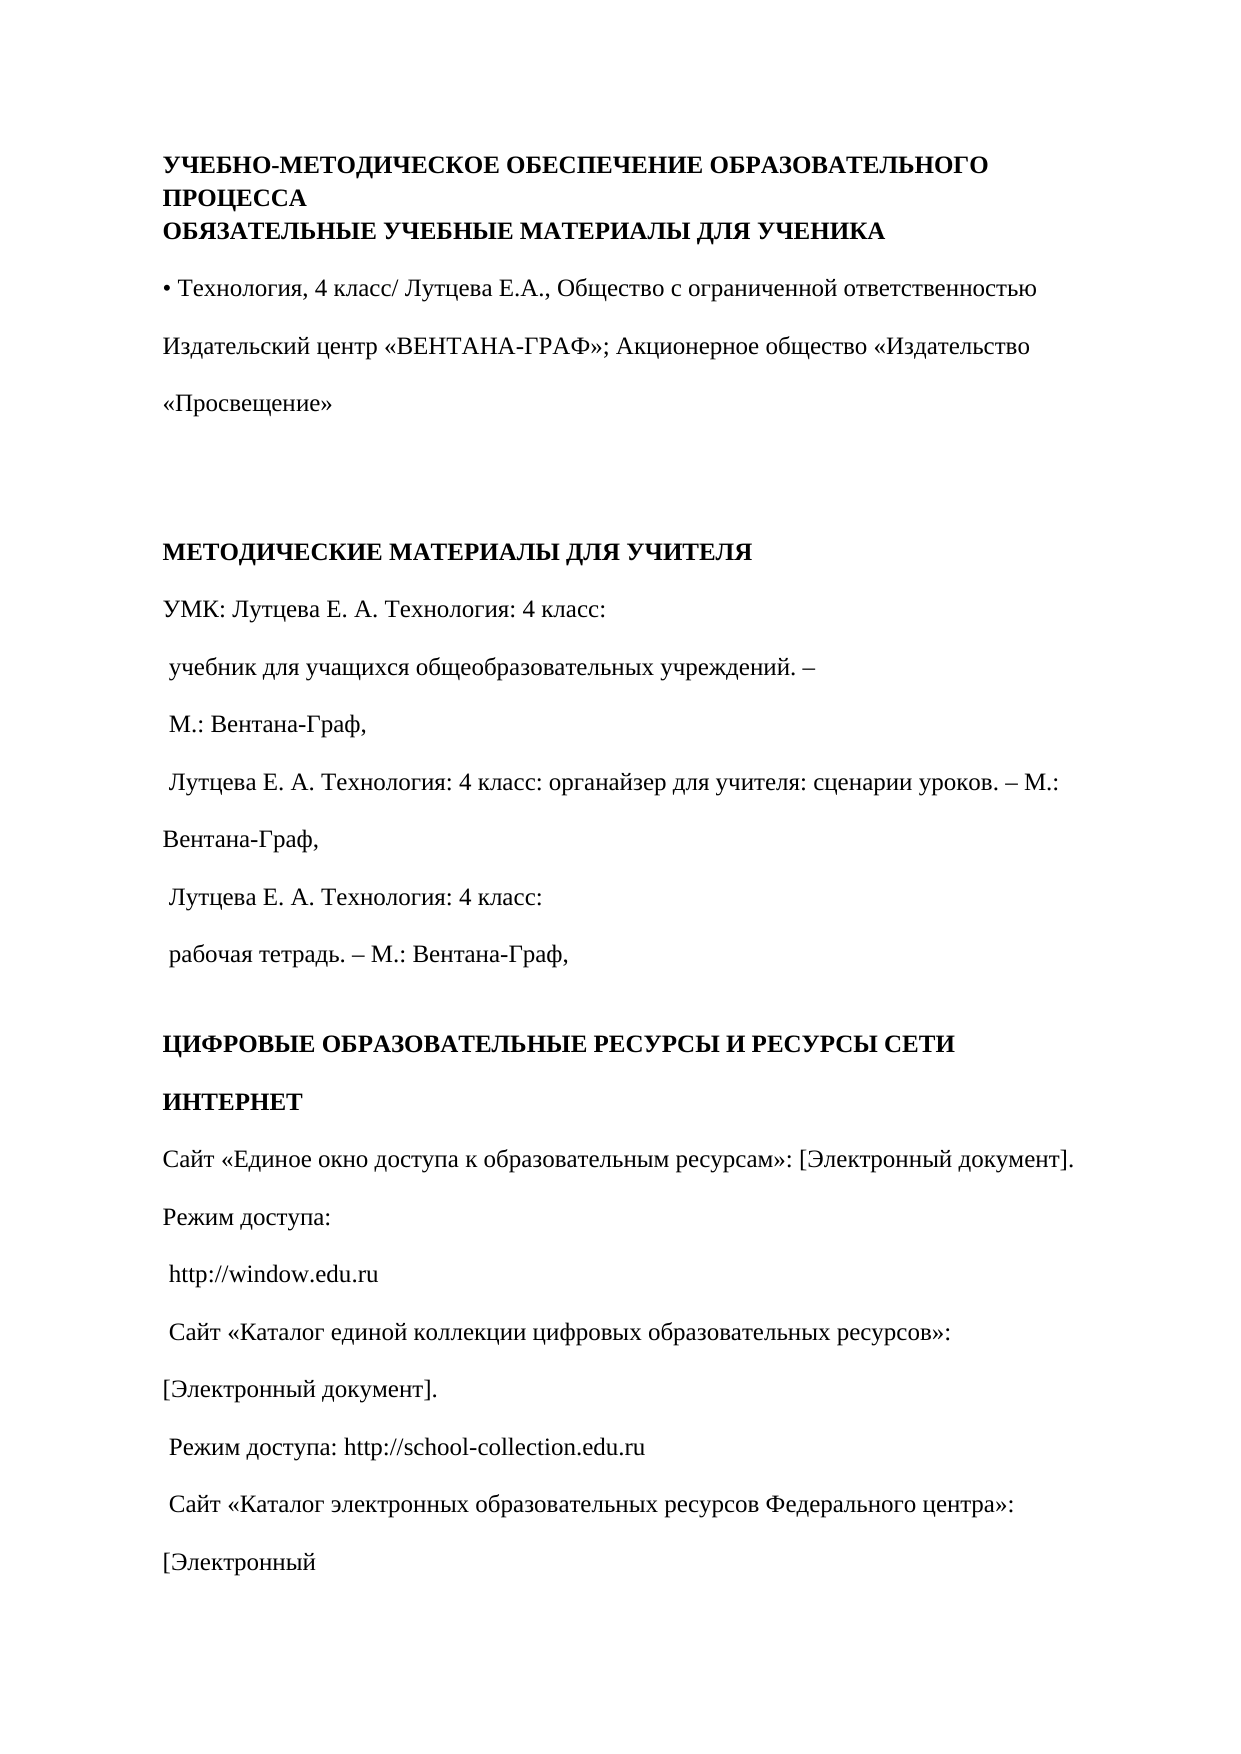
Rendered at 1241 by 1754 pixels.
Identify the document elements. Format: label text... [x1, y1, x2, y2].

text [162, 1144, 1090, 1576]
text ЦИФРОВЫЕ ОБРАЗОВАТЕЛЬНЫЕ РЕСУРСЫ И РЕСУРСЫ СЕТИ ИНТЕРНЕТ [162, 1029, 1090, 1116]
text МЕТОДИЧЕСКИЕ МАТЕРИАЛЫ ДЛЯ УЧИТЕЛЯ [162, 537, 1090, 565]
text УМК: Лутцева Е. А. Технология: 4 класс: учебник для учащихся общеобразовательных учреждений. – М.: Вентана-Граф, Лутцева Е. А. Технология: 4 класс: органайзер для учителя: сценарии уроков. – М.: Вентана-Граф, Лутцева Е. А. Технология: 4 класс: рабочая тетрадь. – М.: Вентана-Граф, [162, 594, 1090, 968]
text • Технология, 4 класс/ Лутцева Е.А., Общество с ограниченной ответственностью Издательский центр «ВЕНТАНА-ГРАФ»; Акционерное общество «Издательство «Просвещение» [162, 273, 1090, 417]
text УЧЕБНО-МЕТОДИЧЕСКОЕ ОБЕСПЕЧЕНИЕ ОБРАЗОВАТЕЛЬНОГО ПРОЦЕССА [162, 150, 1090, 212]
text ОБЯЗАТЕЛЬНЫЕ УЧЕБНЫЕ МАТЕРИАЛЫ ДЛЯ УЧЕНИКА [162, 216, 1090, 245]
